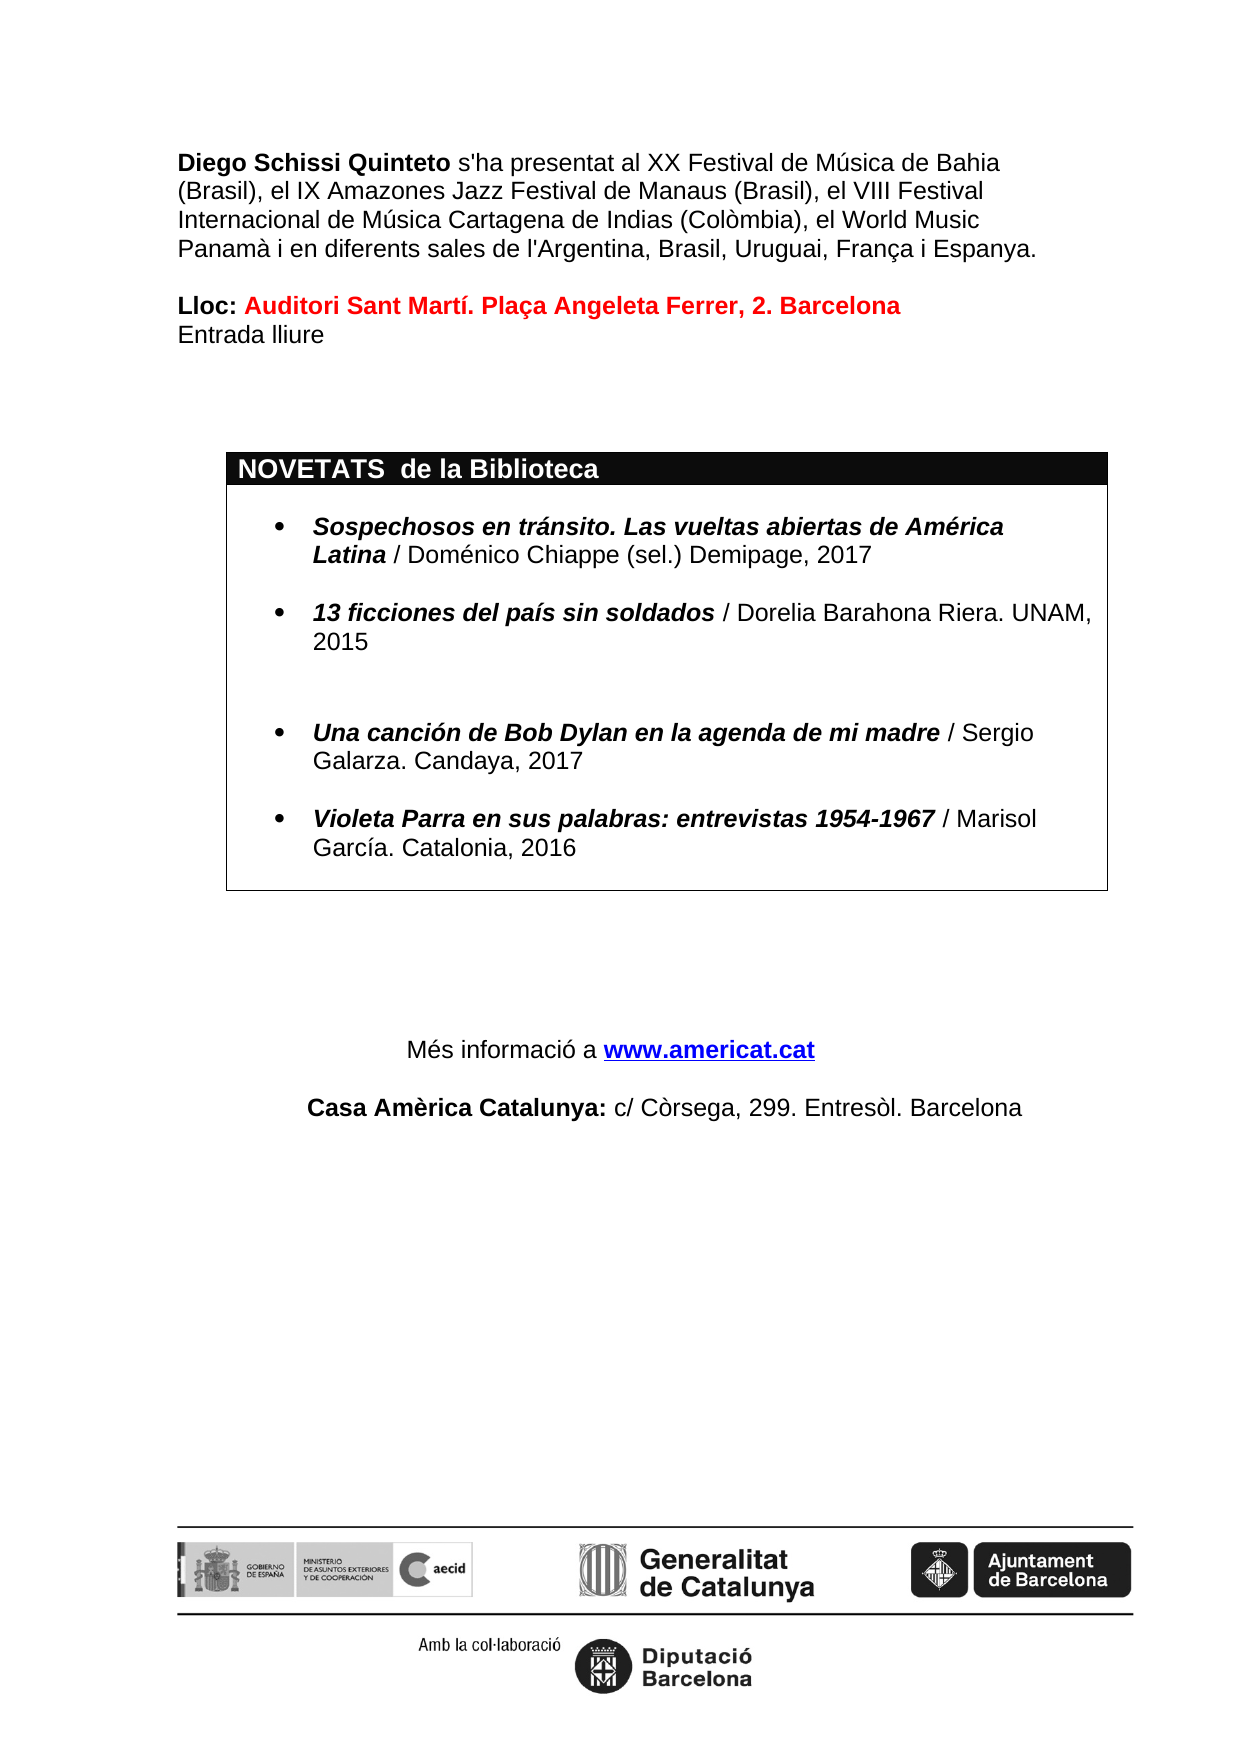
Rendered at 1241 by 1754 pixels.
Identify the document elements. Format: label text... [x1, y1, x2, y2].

text Casa Amèrica Catalunya: c/ Còrsega, 299. Entresòl. Barcelona [177, 1092, 1152, 1121]
text Diego Schissi Quinteto s'ha presentat al XX Festival de Música de Bahia (Brasil), el IX Amazones Jazz Festival de Manaus (Brasil), el VIII Festival Internacional de Música Cartagena de Indias (Colòmbia), el World Music Panamà i en diferents sales de l'Argentina, Brasil, Uruguai, França i Espanya. [177, 148, 1063, 263]
text Més informació a www.americat.cat [177, 1035, 1044, 1064]
text Lloc: Auditori Sant Martí. Plaça Angeleta Ferrer, 2. Barcelona [177, 291, 1063, 320]
picture [177, 1520, 1134, 1708]
table_cell Sospechosos en tránsito. Las vueltas abiertas de América Latina / Doménico Chiappe (sel.) Demipage, 2017 13 ficciones del país sin soldados / Dorelia Barahona Riera. UNAM, 2015 Una canción de Bob Dylan en la agenda de mi madre / Sergio Galarza. Candaya, 2017 Violeta Parra en sus palabras: entrevistas 1954-1967 / Marisol García. Catalonia, 2016 [227, 485, 1107, 890]
text Entrada lliure [177, 320, 1063, 349]
table_header NOVETATS de la Biblioteca [227, 453, 1107, 484]
